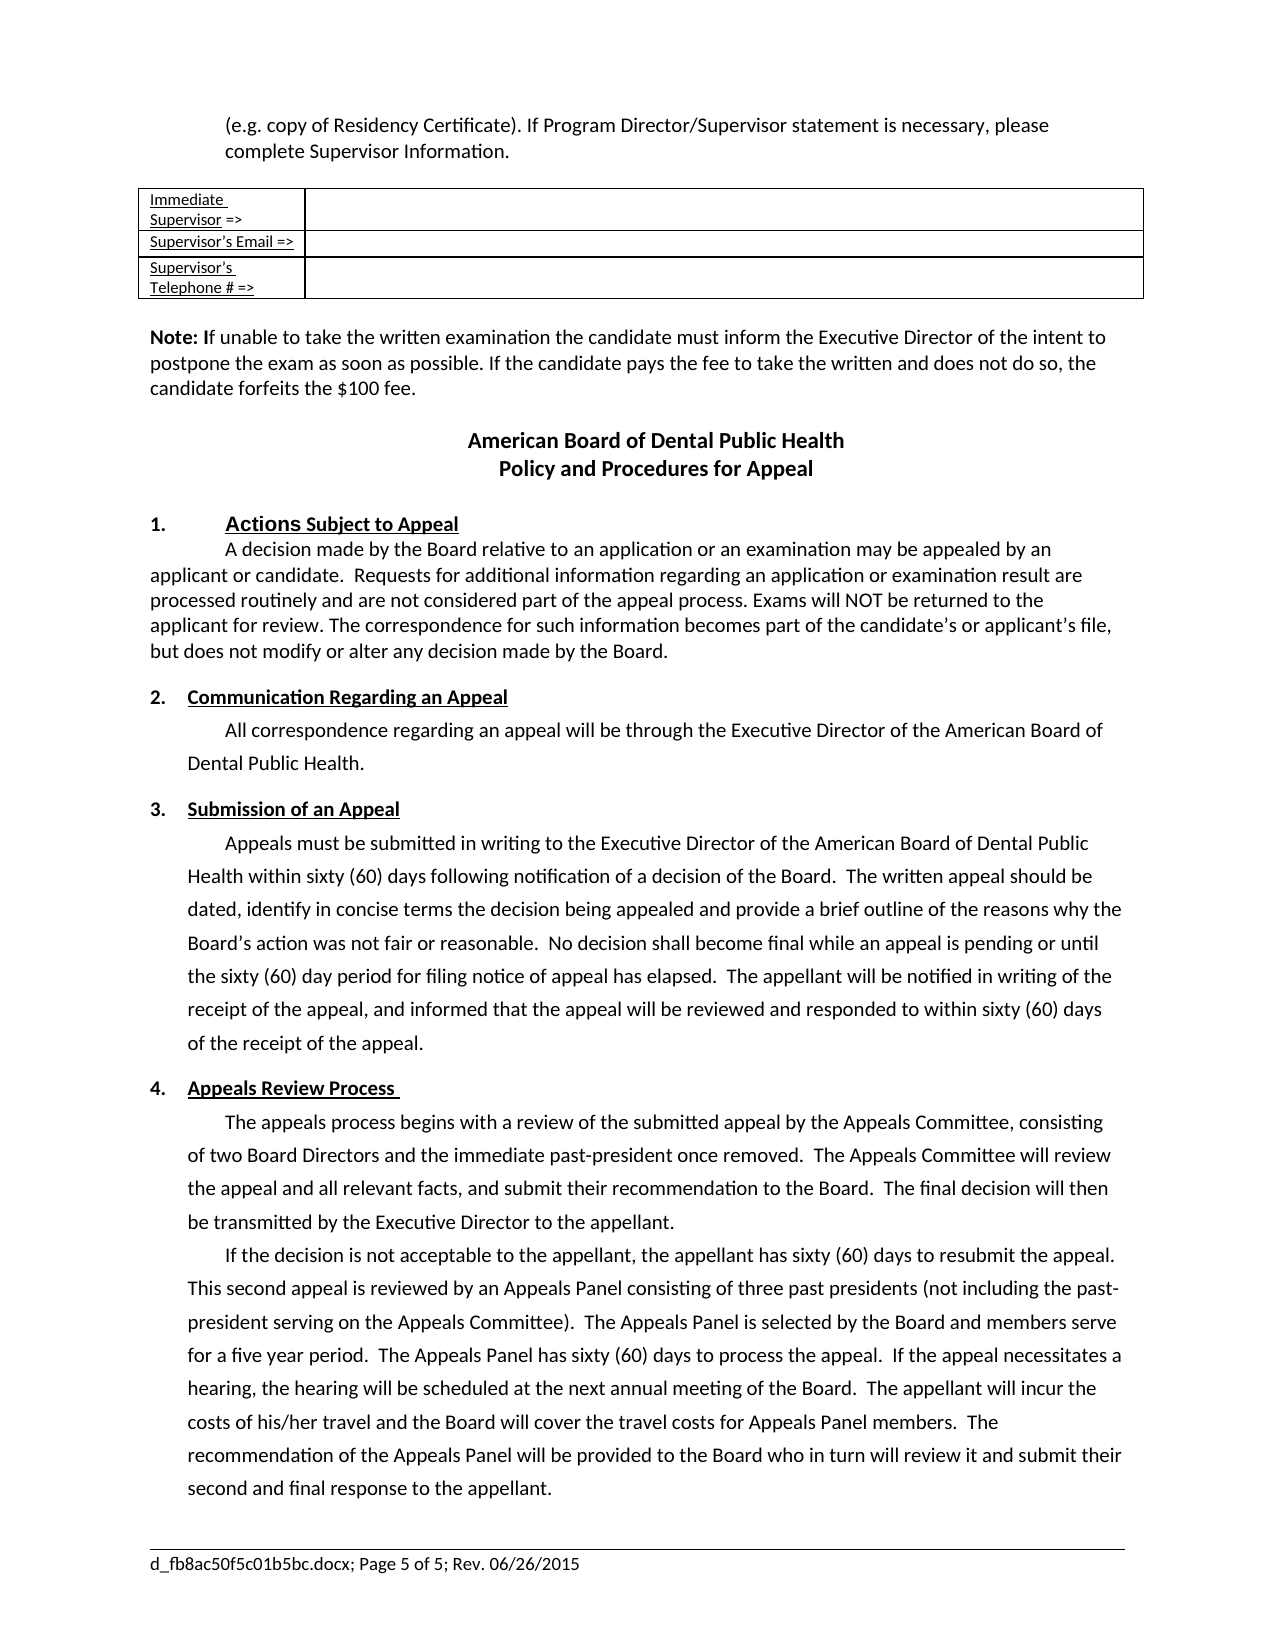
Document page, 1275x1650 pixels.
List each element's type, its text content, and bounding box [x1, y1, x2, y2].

text 1. Actions Subject to Appeal A decision made by the Board relative to an application or an examination may be appealed by an applicant or candidate. Requests for additional information regarding an application or examination result are processed routinely and are not considered part of the appeal process. Exams will NOT be returned to the applicant for review. The correspondence for such information becomes part of the candidate’s or applicant’s file, but does not modify or alter any decision made by the Board. [150, 511, 1125, 663]
table_cell Supervisor’s Email => [139, 231, 304, 256]
text 2. Communication Regarding an Appeal All correspondence regarding an appeal will be through the Executive Director of the American Board of Dental Public Health. [150, 676, 1125, 776]
table_cell Supervisor’s Telephone # => [139, 258, 304, 298]
table_cell [306, 231, 1143, 256]
text 4. Appeals Review Process The appeals process begins with a review of the submitted appeal by the Appeals Committee, consisting of two Board Directors and the immediate past-president once removed. The Appeals Committee will review the appeal and all relevant facts, and submit their recommendation to the Board. The final decision will then be transmitted by the Executive Director to the appellant. If the decision is not acceptable to the appellant, the appellant has sixty (60) days to resubmit the appeal. This second appeal is reviewed by an Appeals Panel consisting of three past presidents (not including the past-president serving on the Appeals Committee). The Appeals Panel is selected by the Board and members serve for a five year period. The Appeals Panel has sixty (60) days to process the appeal. If the appeal necessitates a hearing, the hearing will be scheduled at the next annual meeting of the Board. The appellant will incur the costs of his/her travel and the Board will cover the travel costs for Appeals Panel members. The recommendation of the Appeals Panel will be provided to the Board who in turn will review it and submit their second and final response to the appellant. [150, 1068, 1125, 1501]
table_cell [306, 258, 1143, 298]
text American Board of Dental Public Health [187, 426, 1125, 454]
table_header Immediate Supervisor => [139, 189, 304, 230]
text Policy and Procedures for Appeal [187, 454, 1125, 511]
text 3. Submission of an Appeal Appeals must be submitted in writing to the Executive Director of the American Board of Dental Public Health within sixty (60) days following notification of a decision of the Board. The written appeal should be dated, identify in concise terms the decision being appealed and provide a brief outline of the reasons why the Board’s action was not fair or reasonable. No decision shall become final while an appeal is pending or until the sixty (60) day period for filing notice of appeal has elapsed. The appellant will be notified in writing of the receipt of the appeal, and informed that the appeal will be reviewed and responded to within sixty (60) days of the receipt of the appeal. [150, 788, 1125, 1055]
table_header [306, 189, 1143, 230]
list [187, 112, 1125, 163]
text Note: If unable to take the written examination the candidate must inform the Executive Director of the intent to postpone the exam as soon as possible. If the candidate pays the fee to take the written and does not do so, the candidate forfeits the $100 fee. [150, 324, 1125, 401]
